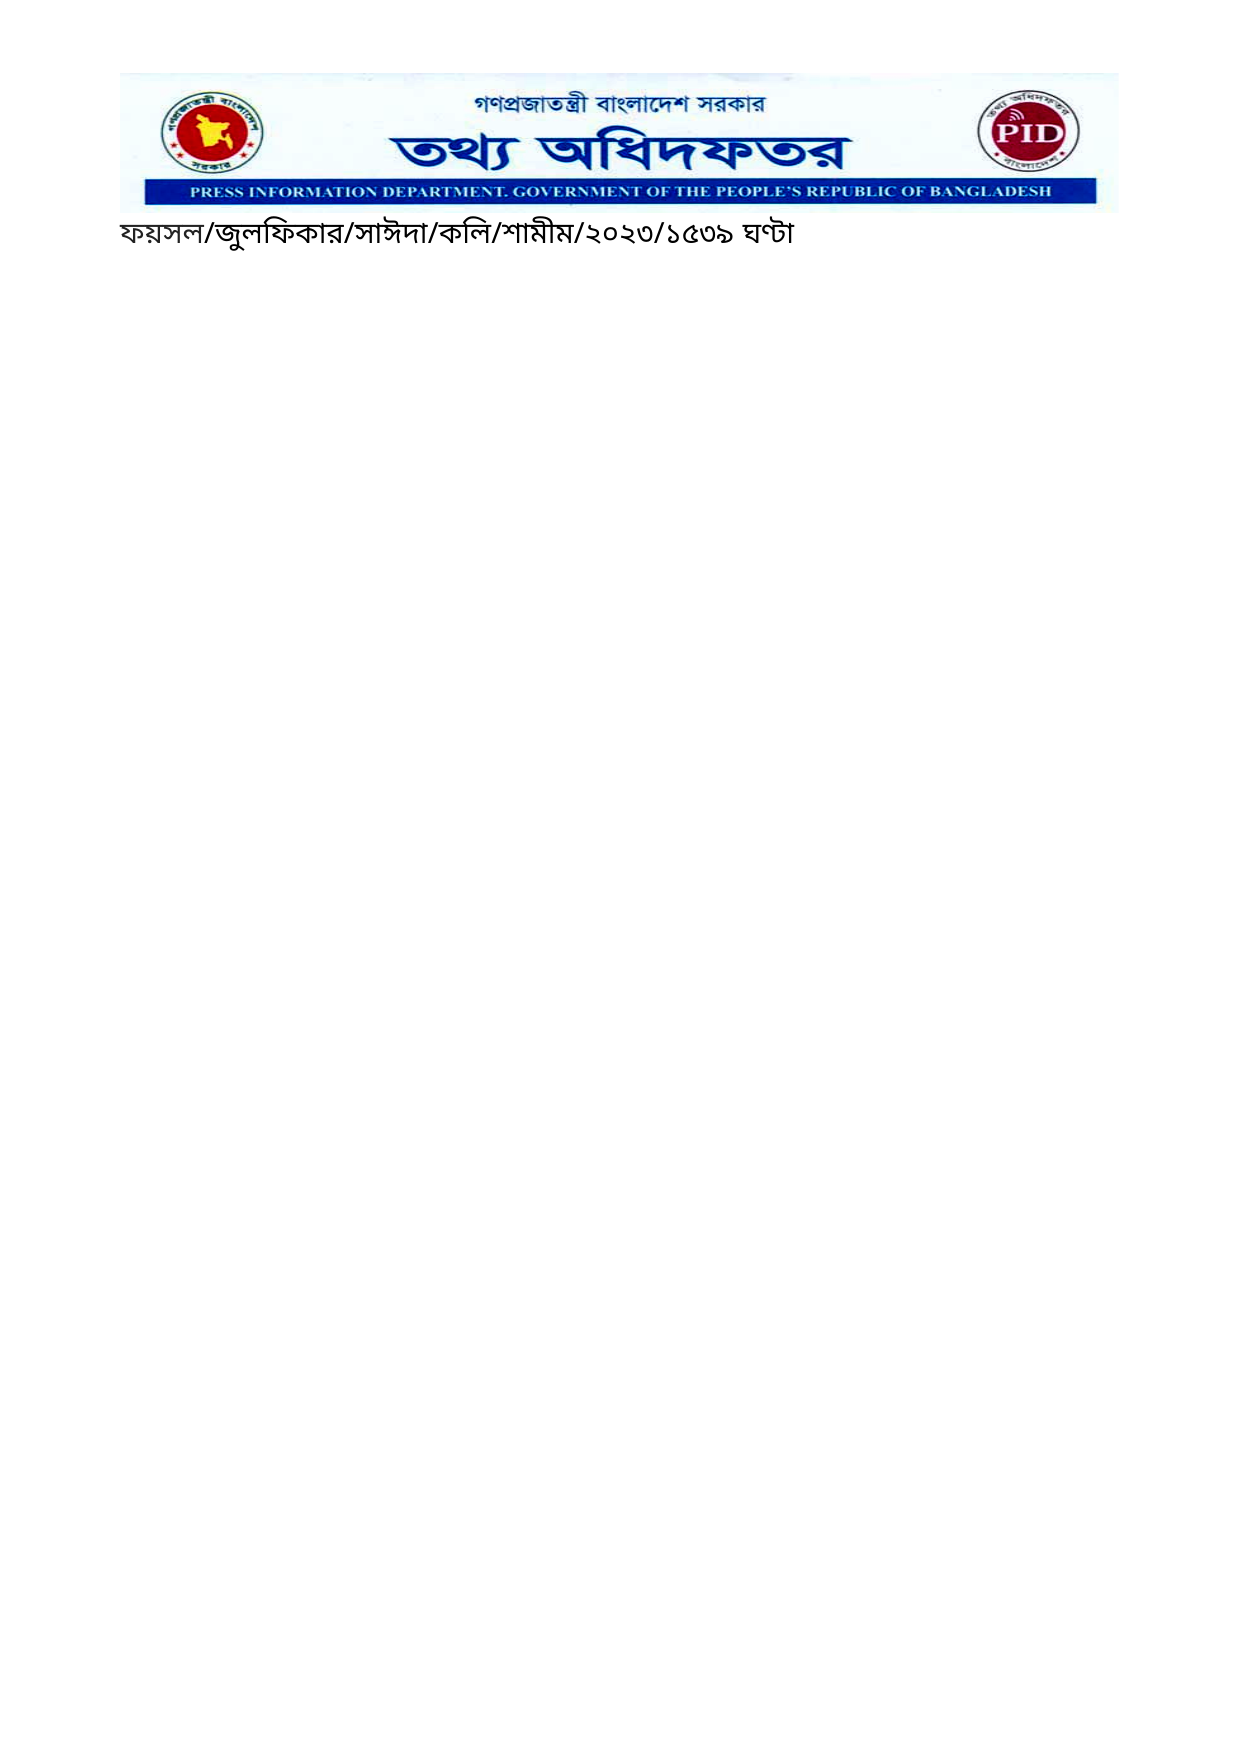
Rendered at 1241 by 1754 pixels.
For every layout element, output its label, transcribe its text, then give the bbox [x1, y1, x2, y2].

text ফয়সল/জুলফিকার/সাঈদা/কলি/শামীম/২০২৩/১৫৩৯ ঘণ্টা [120, 212, 1120, 252]
